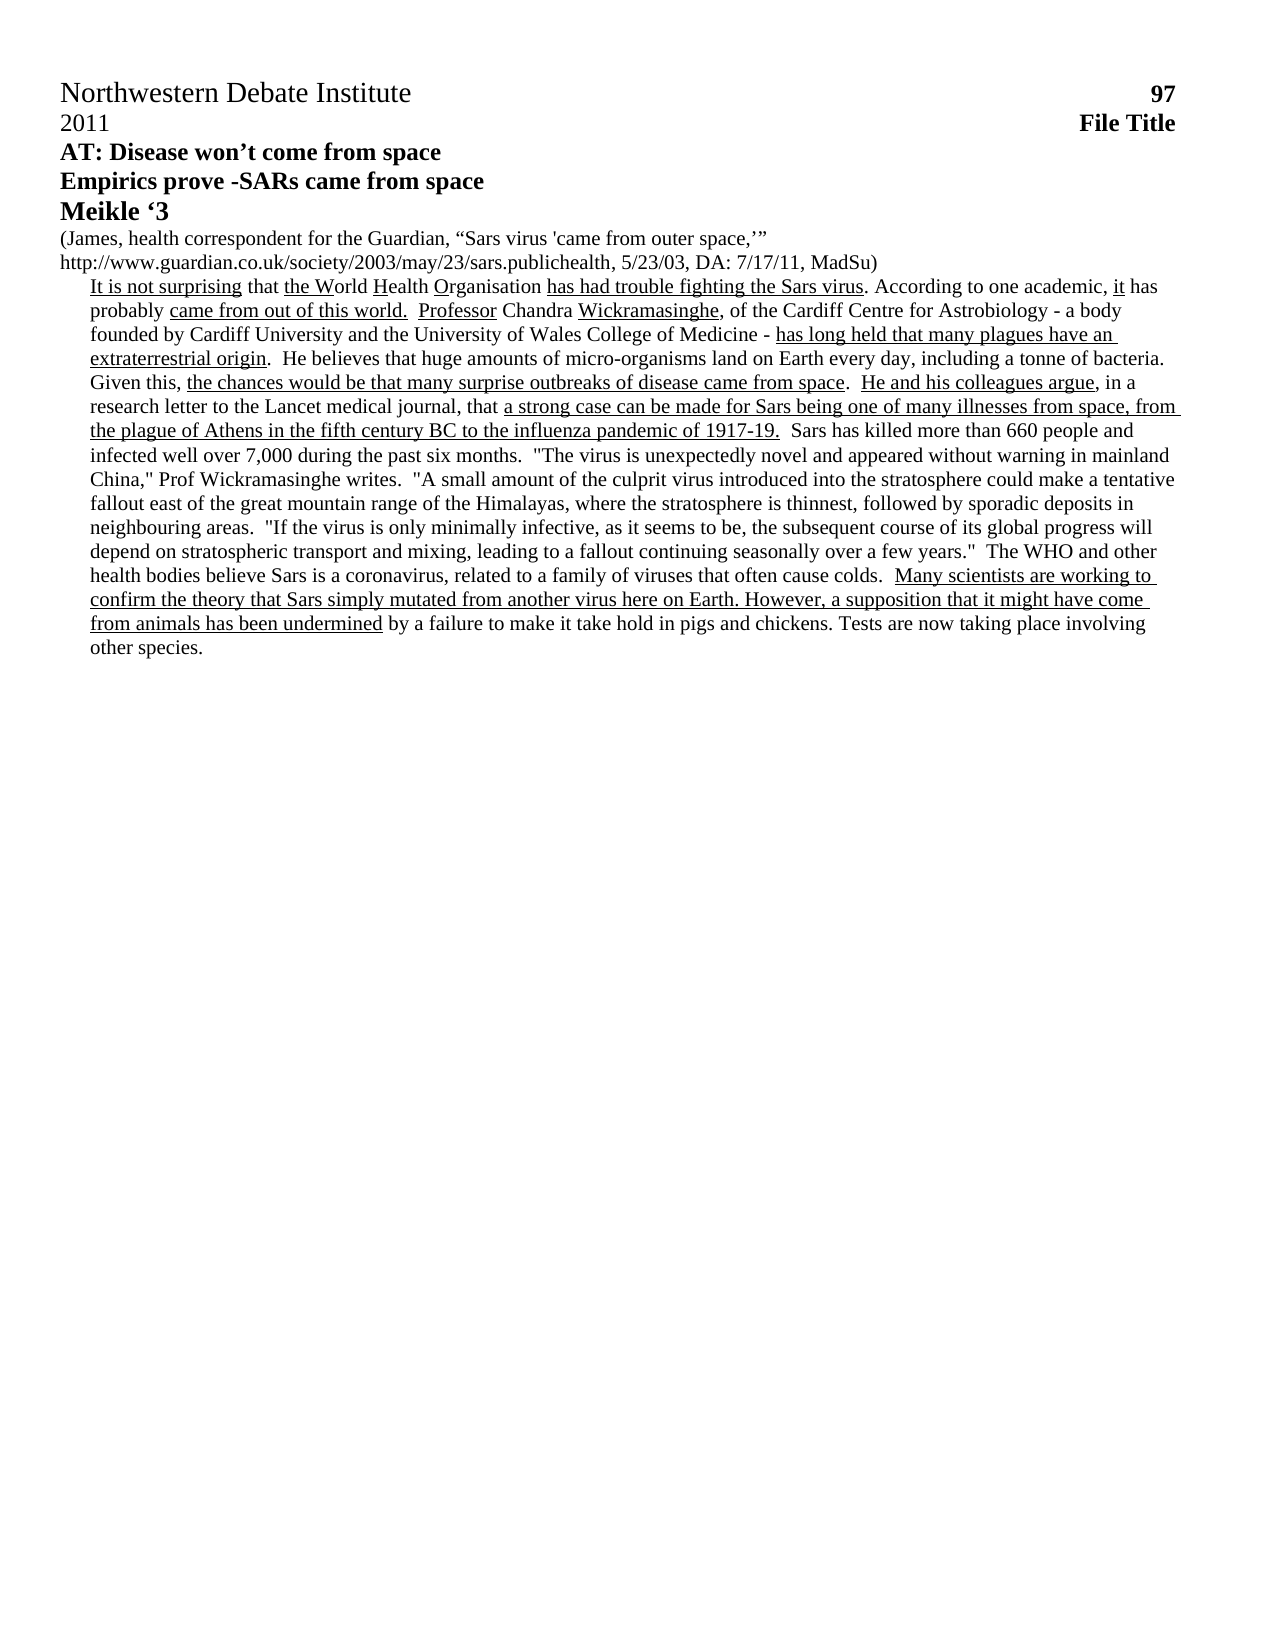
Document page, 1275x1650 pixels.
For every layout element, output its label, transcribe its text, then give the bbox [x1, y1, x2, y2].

text Meikle ‘3 [60, 195, 1185, 226]
text It is not surprising that the World Health Organisation has had trouble fighting the Sars virus. According to one academic, it has probably came from out of this world. Professor Chandra Wickramasinghe, of the Cardiff Centre for Astrobiology - a body founded by Cardiff University and the University of Wales College of Medicine - has long held that many plagues have an extraterrestrial origin. He believes that huge amounts of micro-organisms land on Earth every day, including a tonne of bacteria. Given this, the chances would be that many surprise outbreaks of disease came from space. He and his colleagues argue, in a research letter to the Lancet medical journal, that a strong case can be made for Sars being one of many illnesses from space, from the plague of Athens in the fifth century BC to the influenza pandemic of 1917-19. Sars has killed more than 660 people and infected well over 7,000 during the past six months. "The virus is unexpectedly novel and appeared without warning in mainland China," Prof Wickramasinghe writes. "A small amount of the culprit virus introduced into the stratosphere could make a tentative fallout east of the great mountain range of the Himalayas, where the stratosphere is thinnest, followed by sporadic deposits in neighbouring areas. "If the virus is only minimally infective, as it seems to be, the subsequent course of its global progress will depend on stratospheric transport and mixing, leading to a fallout continuing seasonally over a few years." The WHO and other health bodies believe Sars is a coronavirus, related to a family of viruses that often cause colds. Many scientists are working to confirm the theory that Sars simply mutated from another virus here on Earth. However, a supposition that it might have come from animals has been undermined by a failure to make it take hold in pigs and chickens. Tests are now taking place involving other species. [90, 274, 1185, 659]
subtitle Empirics prove -SARs came from space [60, 166, 1215, 195]
text (James, health correspondent for the Guardian, “Sars virus 'came from outer space,’” http://www.guardian.co.uk/society/2003/may/23/sars.publichealth, 5/23/03, DA: 7/17/11, MadSu) [60, 226, 1185, 274]
subtitle AT: Disease won’t come from space [60, 137, 1215, 166]
